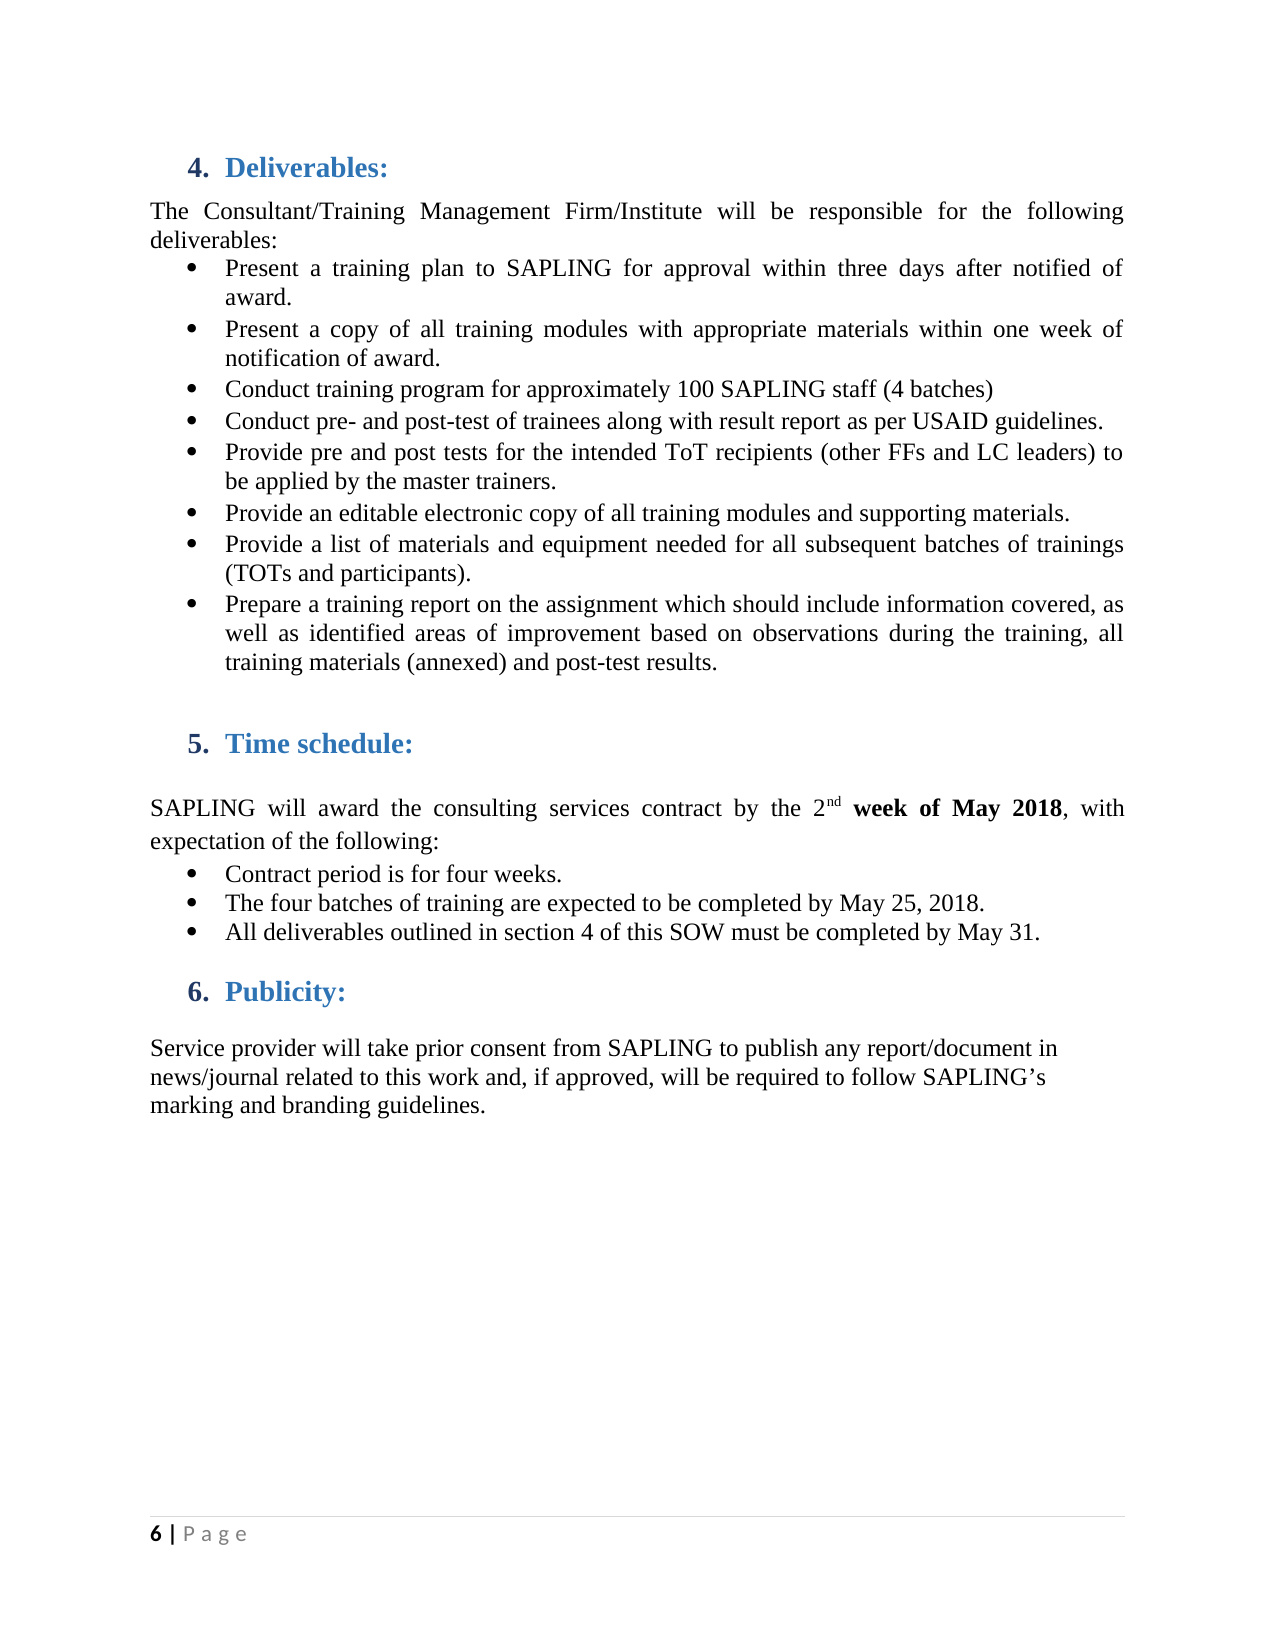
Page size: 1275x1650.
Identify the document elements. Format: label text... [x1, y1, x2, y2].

subtitle Time schedule: [187, 726, 1125, 759]
list Contract period is for four weeks. [187, 859, 1125, 888]
list All deliverables outlined in section 4 of this SOW must be completed by May 31. [187, 917, 1125, 945]
text SAPLING will award the consulting services contract by the 2nd week of May 2018, with expectation of the following: [150, 793, 1125, 855]
list Present a copy of all training modules with appropriate materials within one week of notification of award. [187, 314, 1125, 371]
list The four batches of training are expected to be completed by May 25, 2018. [187, 888, 1125, 917]
text Service provider will take prior consent from SAPLING to publish any report/document in news/journal related to this work and, if approved, will be required to follow SAPLING’s marking and branding guidelines. [150, 1033, 1125, 1119]
text The Consultant/Training Management Firm/Institute will be responsible for the following deliverables: [150, 196, 1125, 253]
list Provide an editable electronic copy of all training modules and supporting materials. [187, 498, 1125, 526]
list Provide pre and post tests for the intended ToT recipients (other FFs and LC leaders) to be applied by the master trainers. [187, 437, 1125, 495]
list Present a training plan to SAPLING for approval within three days after notified of award. [187, 253, 1125, 311]
list Provide a list of materials and equipment needed for all subsequent batches of trainings (TOTs and participants). [187, 529, 1125, 587]
list Conduct training program for approximately 100 SAPLING staff (4 batches) [187, 374, 1125, 403]
list Prepare a training report on the assignment which should include information covered, as well as identified areas of improvement based on observations during the training, all training materials (annexed) and post-test results. [187, 589, 1125, 676]
list Conduct pre- and post-test of trainees along with result report as per USAID guidelines. [187, 406, 1125, 434]
subtitle Deliverables: [187, 150, 1125, 183]
list Publicity: [187, 974, 1125, 1008]
